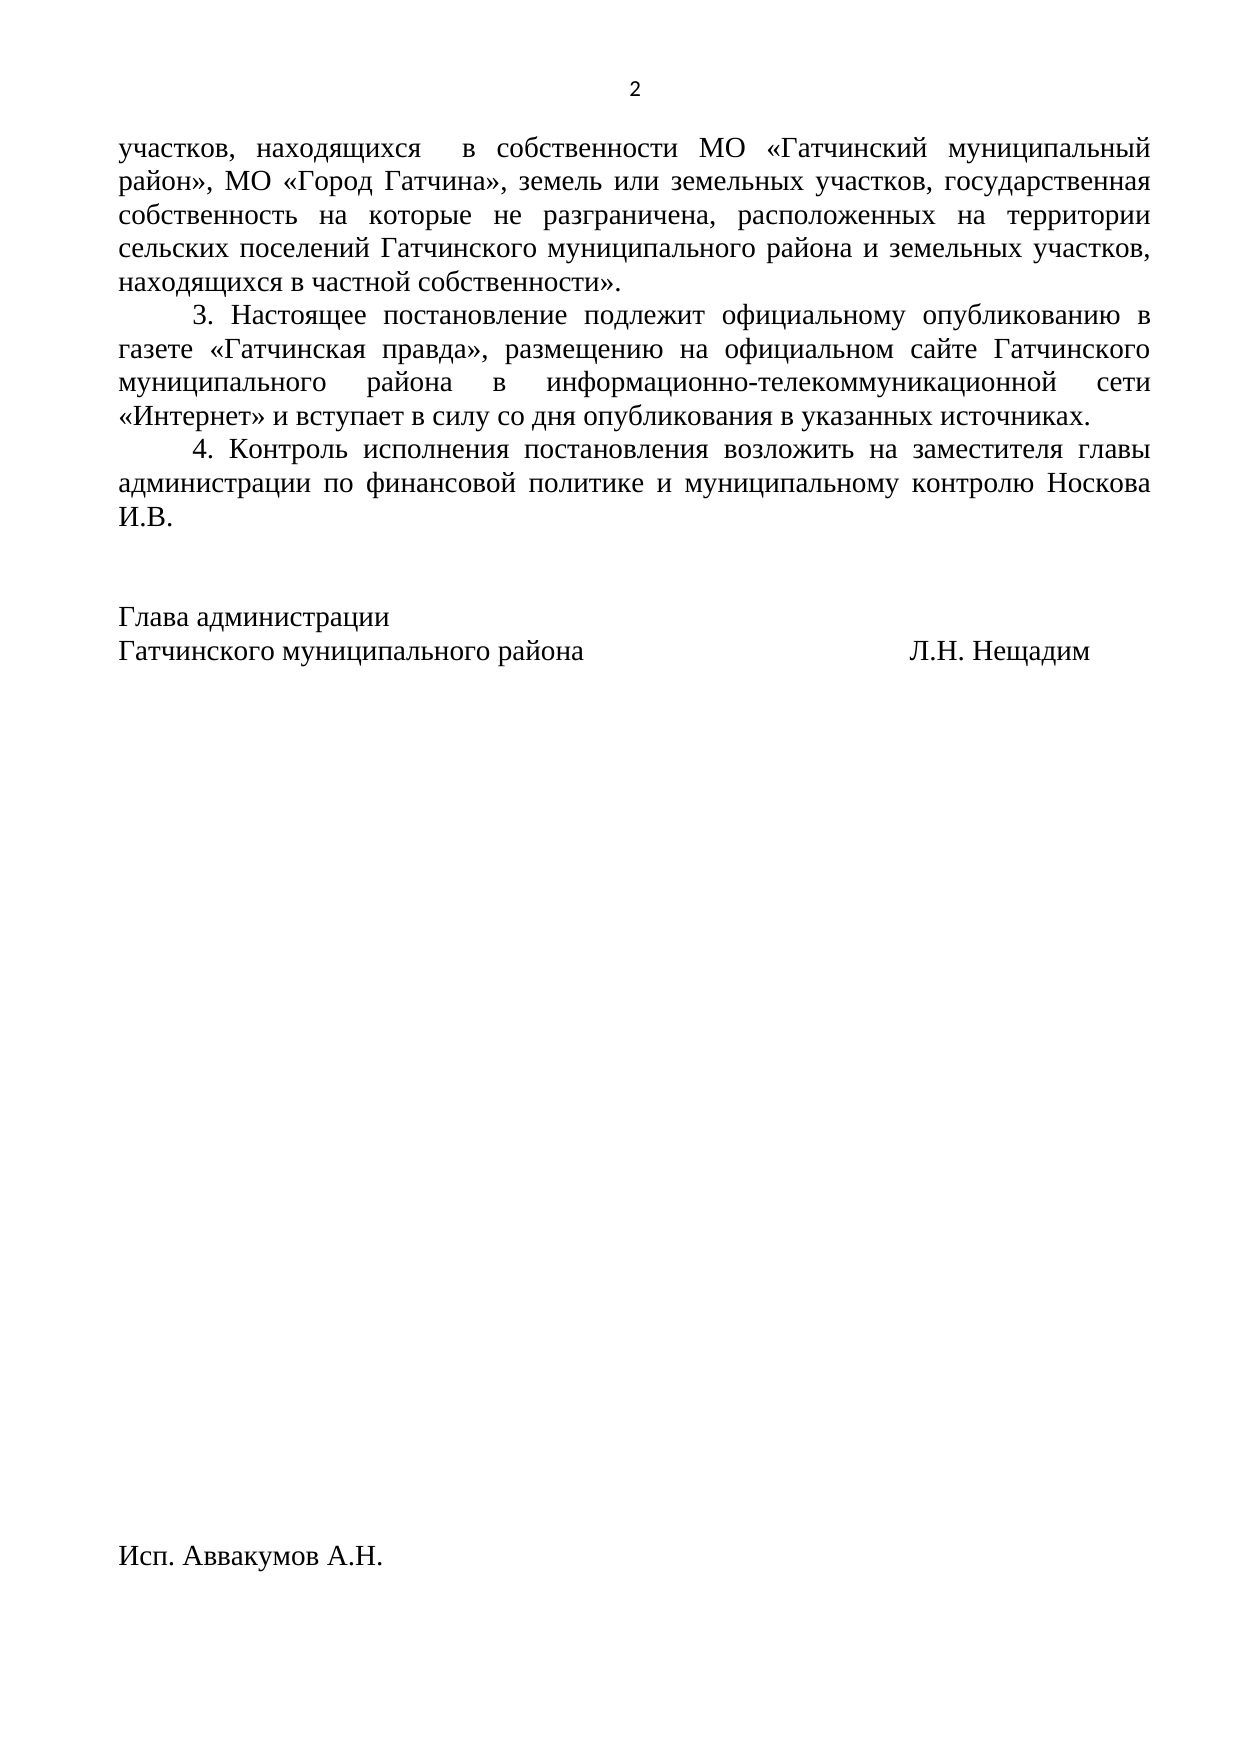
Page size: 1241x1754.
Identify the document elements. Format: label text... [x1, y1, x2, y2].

text 4. Контроль исполнения постановления возложить на заместителя главы администрации по финансовой политике и муниципальному контролю Носкова И.В. [118, 432, 1152, 532]
text 3. Настоящее постановление подлежит официальному опубликованию в газете «Гатчинская правда», размещению на официальном сайте Гатчинского муниципального района в информационно-телекоммуникационной сети «Интернет» и вступает в силу со дня опубликования в указанных источниках. [118, 297, 1152, 432]
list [118, 130, 1152, 297]
table_header Л.Н. Нещадим [605, 532, 1104, 666]
text Исп. Аввакумов А.Н. [118, 1538, 1152, 1572]
table_header Глава администрации Гатчинского муниципального района [107, 532, 605, 666]
